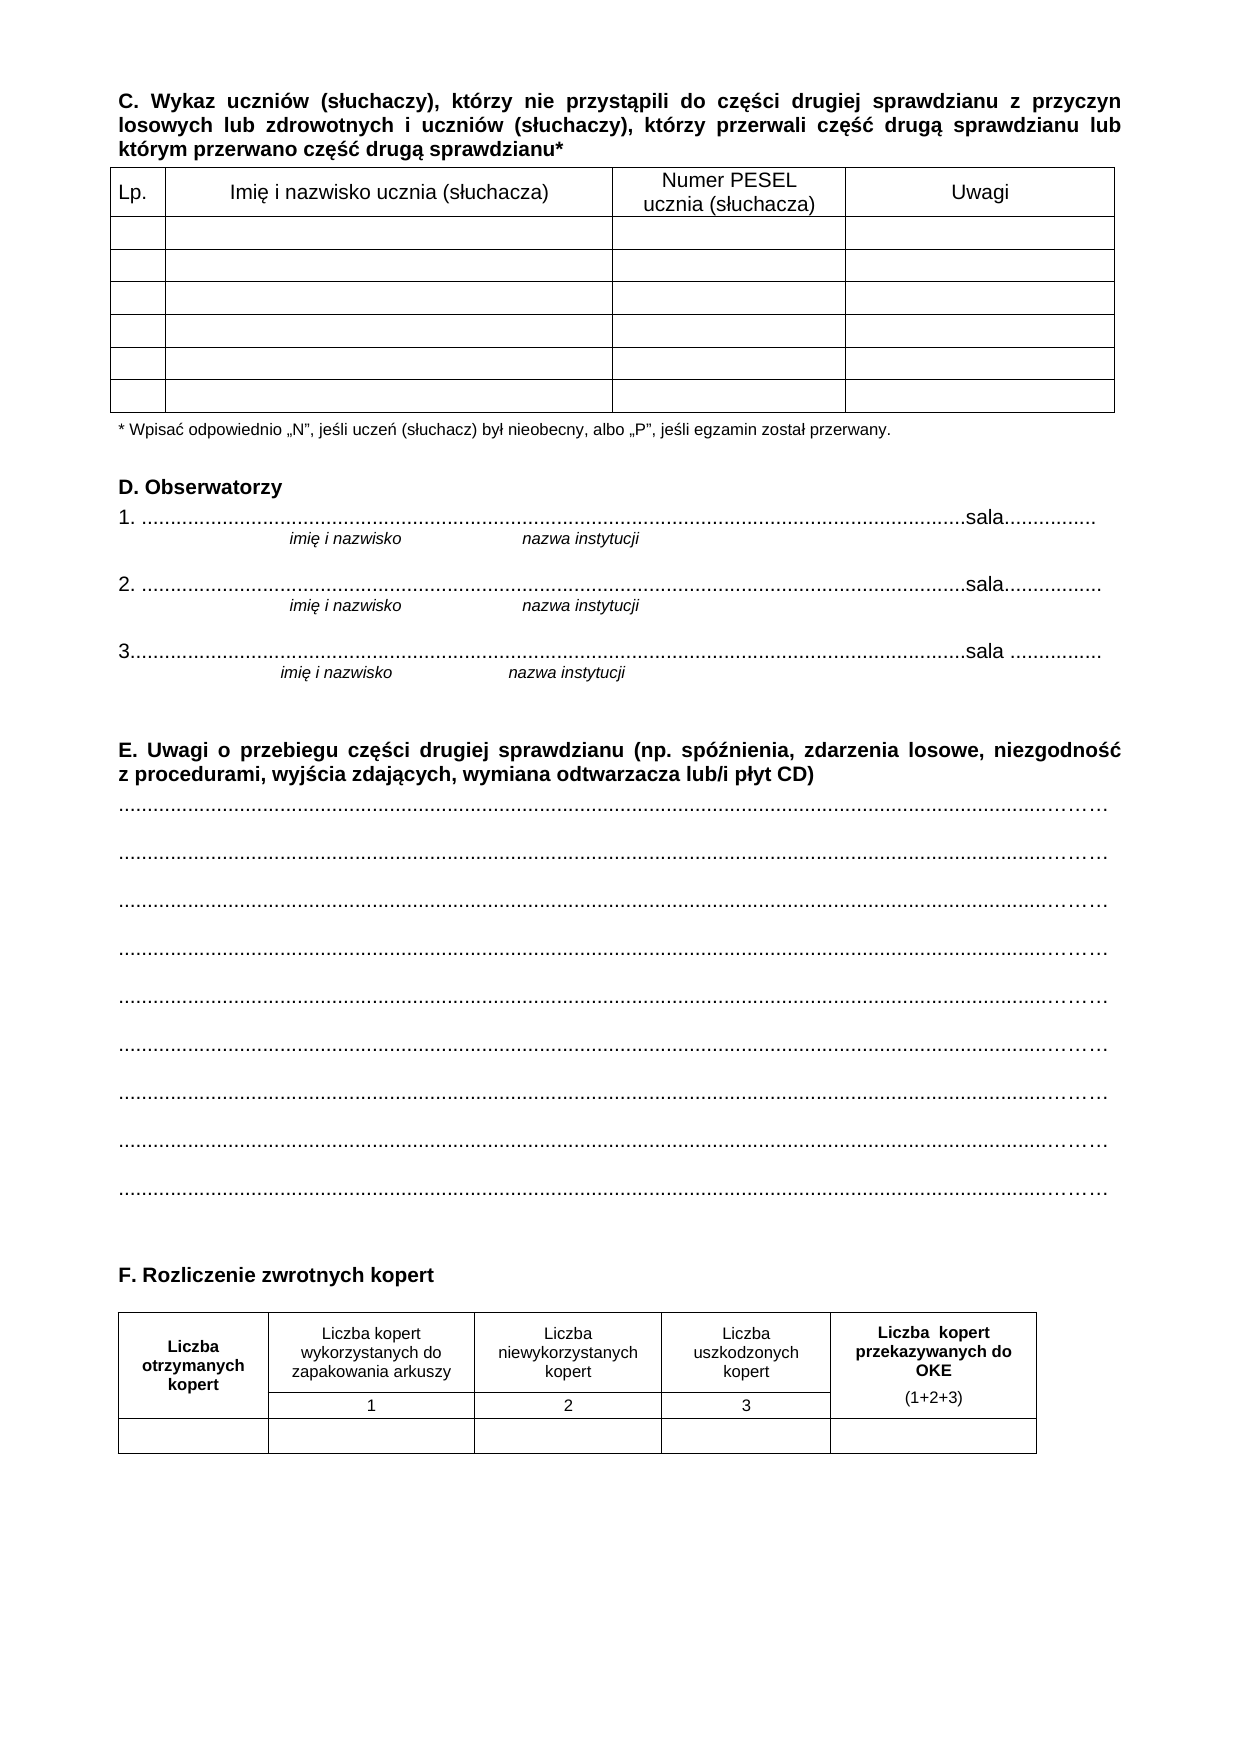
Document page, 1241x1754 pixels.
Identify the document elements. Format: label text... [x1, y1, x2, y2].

table_header Uwagi [846, 168, 1114, 216]
table_header Lp. [111, 168, 165, 216]
text 2. ...............................................................................................................................................sala................. [118, 572, 1122, 596]
text .................................................................................................................................................................……… [118, 888, 1122, 912]
table_cell [846, 217, 1114, 248]
table_cell [613, 348, 845, 379]
table_header Liczba niewykorzystanych kopert [475, 1313, 661, 1392]
table_cell [475, 1419, 661, 1453]
text .................................................................................................................................................................……… [118, 792, 1122, 816]
text imię i nazwisko nazwa instytucji [118, 663, 1122, 682]
table_cell [111, 348, 165, 379]
table_cell [613, 217, 845, 248]
table_cell [166, 315, 612, 347]
table_cell [846, 315, 1114, 347]
text C. Wykaz uczniów (słuchaczy), którzy nie przystąpili do części drugiej sprawdzianu z przyczyn losowych lub zdrowotnych i uczniów (słuchaczy), którzy przerwali część drugą sprawdzianu lub którym przerwano część drugą sprawdzianu* [118, 89, 1122, 161]
text .................................................................................................................................................................……… [118, 1080, 1122, 1104]
table_cell [119, 1419, 268, 1453]
table_cell [111, 217, 165, 248]
table_cell [166, 380, 612, 412]
text .................................................................................................................................................................……… [118, 840, 1122, 864]
table_cell [166, 250, 612, 281]
table_cell [111, 315, 165, 347]
table_cell [613, 282, 845, 314]
text E. Uwagi o przebiegu części drugiej sprawdzianu (np. spóźnienia, zdarzenia losowe, niezgodność z procedurami, wyjścia zdających, wymiana odtwarzacza lub/i płyt CD) [118, 738, 1122, 786]
table_header Liczba kopert wykorzystanych do zapakowania arkuszy [269, 1313, 474, 1392]
table_cell [831, 1419, 1036, 1453]
table_header Liczba kopert przekazywanych do OKE (1+2+3) [831, 1313, 1036, 1417]
table_header Numer PESEL ucznia (słuchacza) [613, 168, 845, 216]
table_cell [111, 282, 165, 314]
text 1. ...............................................................................................................................................sala................ [118, 505, 1122, 529]
table_cell [613, 315, 845, 347]
table_cell [613, 250, 845, 281]
table_cell [166, 282, 612, 314]
table_cell [846, 380, 1114, 412]
table_cell [613, 380, 845, 412]
table_cell 2 [475, 1393, 661, 1417]
text 3.................................................................................................................................................sala ................ [118, 639, 1122, 663]
table_cell [111, 250, 165, 281]
text .................................................................................................................................................................……… [118, 1176, 1122, 1199]
table_header Liczba otrzymanych kopert [119, 1313, 268, 1417]
table_cell [846, 348, 1114, 379]
subtitle F. Rozliczenie zwrotnych kopert [118, 1263, 1122, 1287]
text .................................................................................................................................................................……… [118, 1128, 1122, 1152]
table_cell [846, 282, 1114, 314]
table_cell [166, 217, 612, 248]
text imię i nazwisko nazwa instytucji [118, 529, 1122, 548]
table_cell [166, 348, 612, 379]
table_cell 3 [662, 1393, 830, 1417]
text * Wpisać odpowiednio „N”, jeśli uczeń (słuchacz) był nieobecny, albo „P”, jeśli egzamin został przerwany. [118, 419, 1122, 438]
text imię i nazwisko nazwa instytucji [118, 596, 1122, 615]
table_header Imię i nazwisko ucznia (słuchacza) [166, 168, 612, 216]
table_cell [111, 380, 165, 412]
text D. Obserwatorzy [118, 475, 1122, 499]
text .................................................................................................................................................................……… [118, 984, 1122, 1008]
table_cell 1 [269, 1393, 474, 1417]
table_cell [662, 1419, 830, 1453]
table_header Liczba uszkodzonych kopert [662, 1313, 830, 1392]
text .................................................................................................................................................................……… [118, 1032, 1122, 1056]
table_cell [269, 1419, 474, 1453]
table_cell [846, 250, 1114, 281]
text .................................................................................................................................................................……… [118, 936, 1122, 960]
